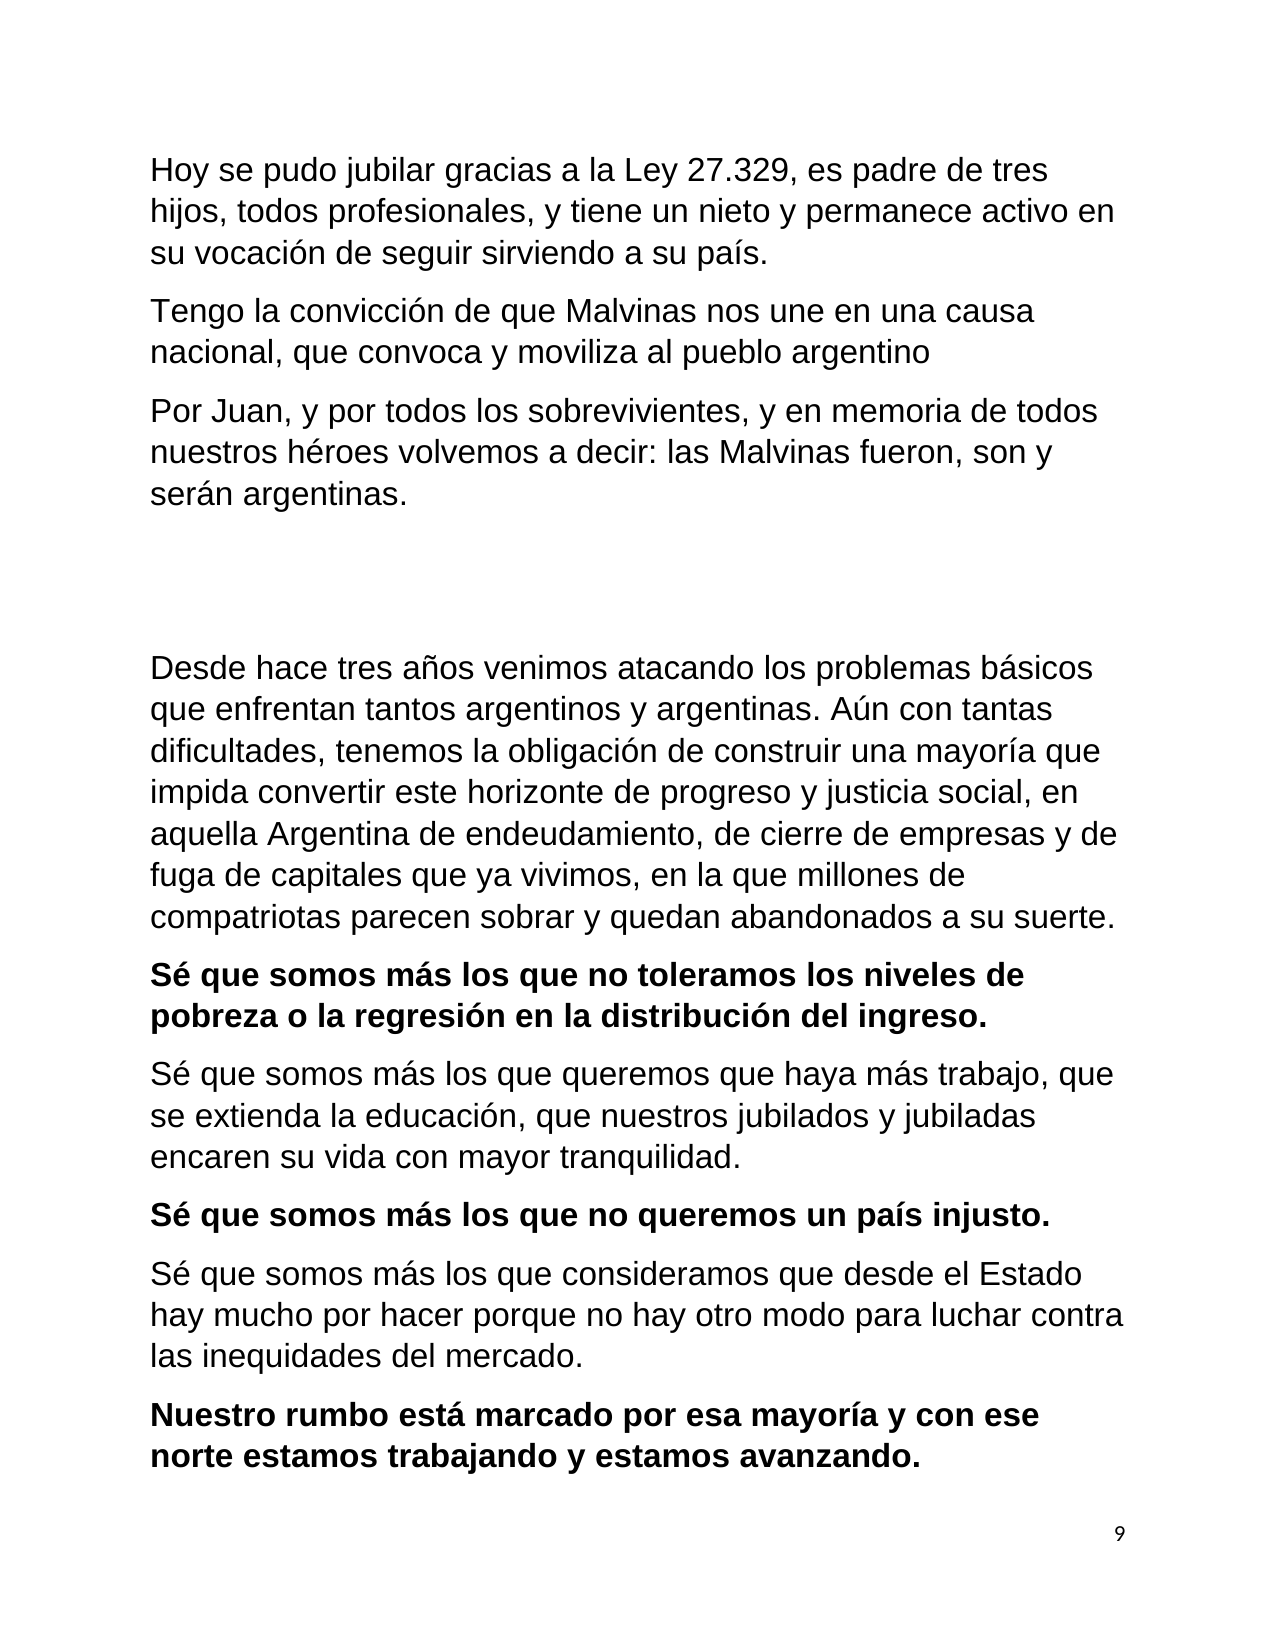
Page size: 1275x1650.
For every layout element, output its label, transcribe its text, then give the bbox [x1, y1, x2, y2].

text Sé que somos más los que no toleramos los niveles de pobreza o la regresión en la distribución del ingreso. [150, 955, 1125, 1035]
text Nuestro rumbo está marcado por esa mayoría y con ese norte estamos trabajando y estamos avanzando. [150, 1394, 1125, 1474]
text Tengo la convicción de que Malvinas nos une en una causa nacional, que convoca y moviliza al pueblo argentino [150, 291, 1125, 371]
text Hoy se pudo jubilar gracias a la Ley 27.329, es padre de tres hijos, todos profesionales, y tiene un nieto y permanece activo en su vocación de seguir sirviendo a su país. [150, 150, 1125, 271]
text Por Juan, y por todos los sobrevivientes, y en memoria de todos nuestros héroes volvemos a decir: las Malvinas fueron, son y serán argentinas. [150, 391, 1125, 512]
text Desde hace tres años venimos atacando los problemas básicos que enfrentan tantos argentinos y argentinas. Aún con tantas dificultades, tenemos la obligación de construir una mayoría que impida convertir este horizonte de progreso y justicia social, en aquella Argentina de endeudamiento, de cierre de empresas y de fuga de capitales que ya vivimos, en la que millones de compatriotas parecen sobrar y quedan abandonados a su suerte. [150, 648, 1125, 935]
text Sé que somos más los que queremos que haya más trabajo, que se extienda la educación, que nuestros jubilados y jubiladas encaren su vida con mayor tranquilidad. [150, 1054, 1125, 1176]
text Sé que somos más los que consideramos que desde el Estado hay mucho por hacer porque no hay otro modo para luchar contra las inequidades del mercado. [150, 1253, 1125, 1375]
text Sé que somos más los que no queremos un país injusto. [150, 1195, 1125, 1234]
